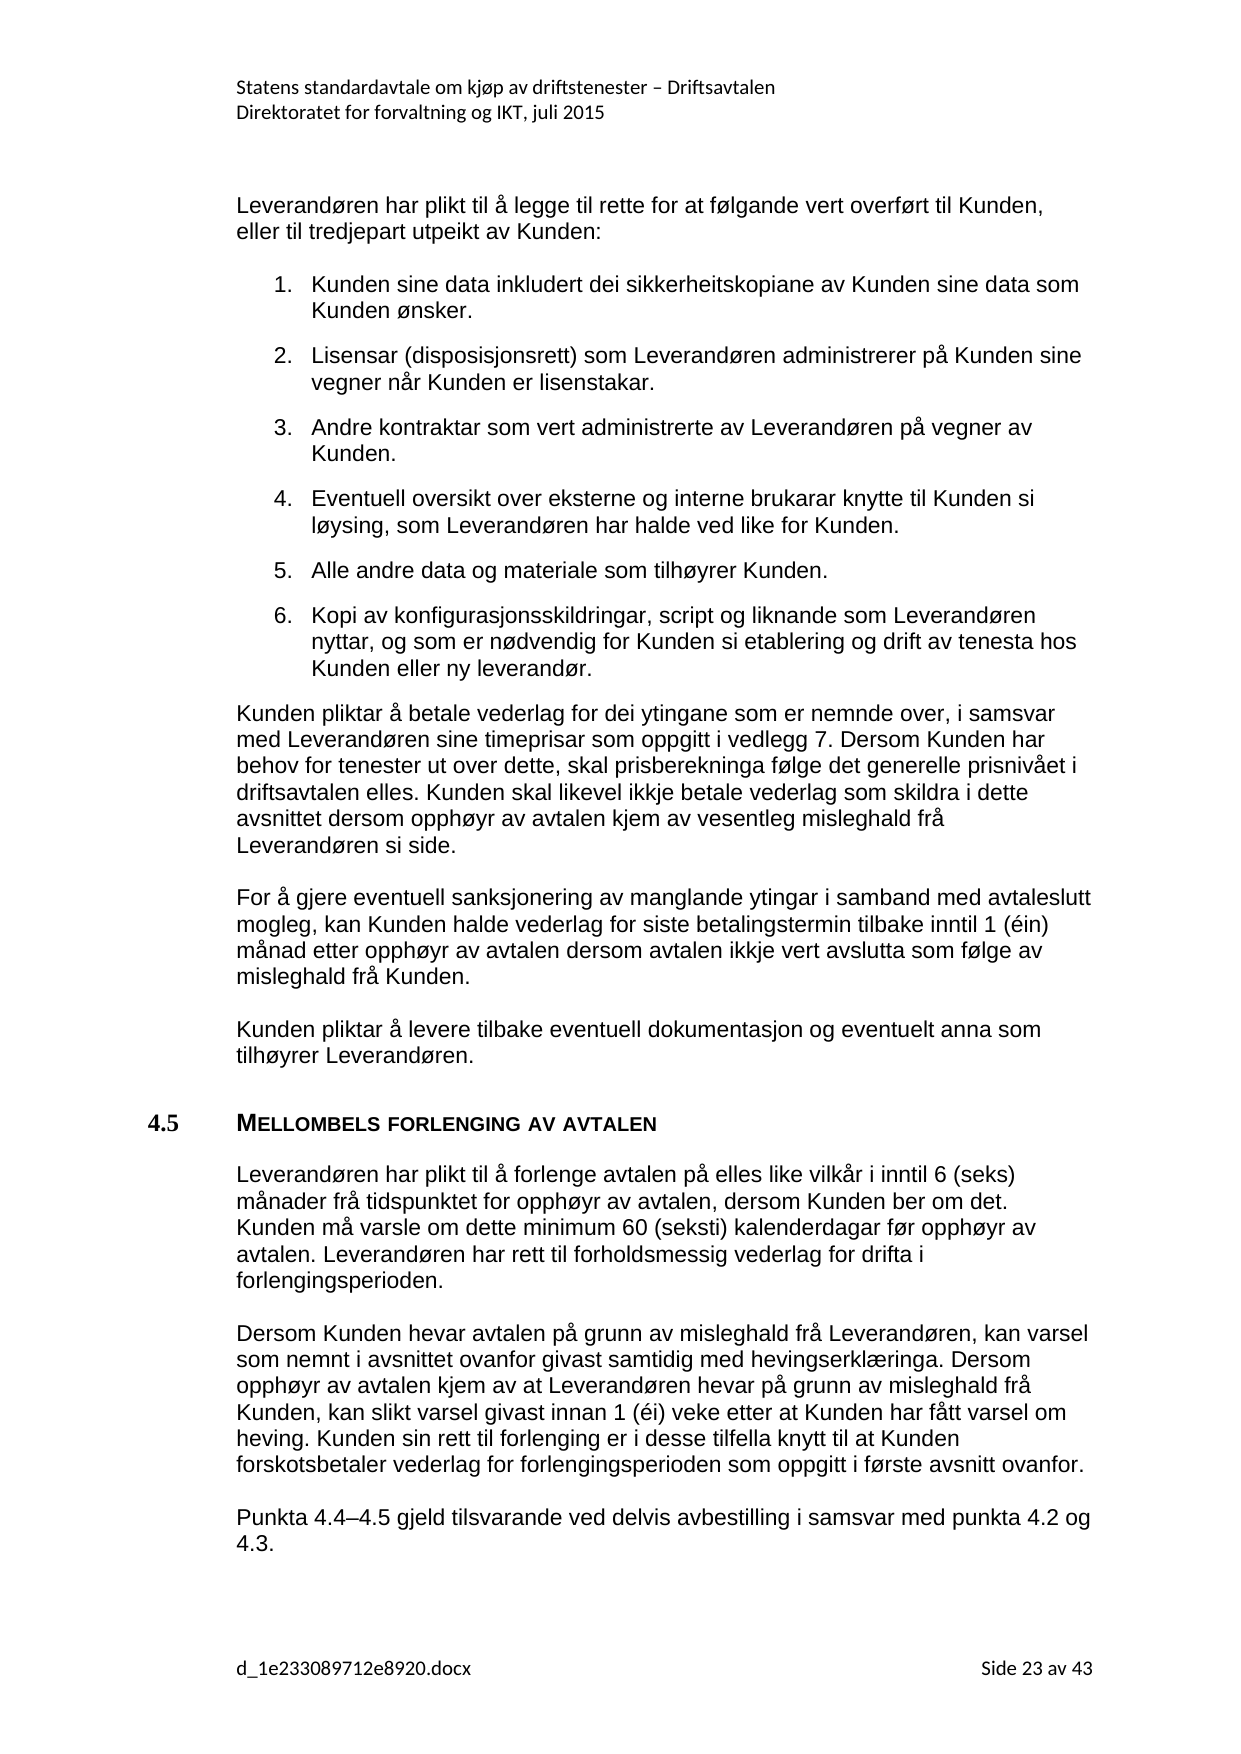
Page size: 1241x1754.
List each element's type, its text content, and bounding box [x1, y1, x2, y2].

text Kunden pliktar å betale vederlag for dei ytingane som er nemnde over, i samsvar med Leverandøren sine timeprisar som oppgitt i vedlegg 7. Dersom Kunden har behov for tenester ut over dette, skal prisberekninga følge det generelle prisnivået i driftsavtalen elles. Kunden skal likevel ikkje betale vederlag som skildra i dette avsnittet dersom opphøyr av avtalen kjem av vesentleg misleghald frå Leverandøren si side. [236, 700, 1092, 858]
text Punkta 4.4–4.5 gjeld tilsvarande ved delvis avbestilling i samsvar med punkta 4.2 og 4.3. [236, 1504, 1092, 1557]
text Leverandøren har plikt til å forlenge avtalen på elles like vilkår i inntil 6 (seks) månader frå tidspunktet for opphøyr av avtalen, dersom Kunden ber om det. Kunden må varsle om dette minimum 60 (seksti) kalenderdagar før opphøyr av avtalen. Leverandøren har rett til forholdsmessig vederlag for drifta i forlengingsperioden. [236, 1161, 1092, 1293]
text Kunden pliktar å levere tilbake eventuell dokumentasjon og eventuelt anna som tilhøyrer Leverandøren. [236, 1016, 1092, 1069]
list Alle andre data og materiale som tilhøyrer Kunden. [274, 557, 1092, 583]
text Dersom Kunden hevar avtalen på grunn av misleghald frå Leverandøren, kan varsel som nemnt i avsnittet ovanfor givast samtidig med hevingserklæringa. Dersom opphøyr av avtalen kjem av at Leverandøren hevar på grunn av misleghald frå Kunden, kan slikt varsel givast innan 1 (éi) veke etter at Kunden har fått varsel om heving. Kunden sin rett til forlenging er i desse tilfella knytt til at Kunden forskotsbetaler vederlag for forlengingsperioden som oppgitt i første avsnitt ovanfor. [236, 1319, 1092, 1478]
list Kopi av konfigurasjonsskildringar, script og liknande som Leverandøren nyttar, og som er nødvendig for Kunden si etablering og drift av tenesta hos Kunden eller ny leverandør. [274, 602, 1092, 681]
list Eventuell oversikt over eksterne og interne brukarar knytte til Kunden si løysing, som Leverandøren har halde ved like for Kunden. [274, 485, 1092, 538]
text Leverandøren har plikt til å legge til rette for at følgande vert overført til Kunden, eller til tredjepart utpeikt av Kunden: [236, 192, 1092, 245]
text For å gjere eventuell sanksjonering av manglande ytingar i samband med avtaleslutt mogleg, kan Kunden halde vederlag for siste betalingstermin tilbake inntil 1 (éin) månad etter opphøyr av avtalen dersom avtalen ikkje vert avslutta som følge av misleghald frå Kunden. [236, 884, 1092, 990]
list Kunden sine data inkludert dei sikkerheitskopiane av Kunden sine data som Kunden ønsker. [274, 271, 1092, 324]
list Lisensar (disposisjonsrett) som Leverandøren administrerer på Kunden sine vegner når Kunden er lisenstakar. [274, 342, 1092, 395]
list Andre kontraktar som vert administrerte av Leverandøren på vegner av Kunden. [274, 414, 1092, 467]
subtitle Mellombels forlenging av avtalen [148, 1108, 1092, 1136]
